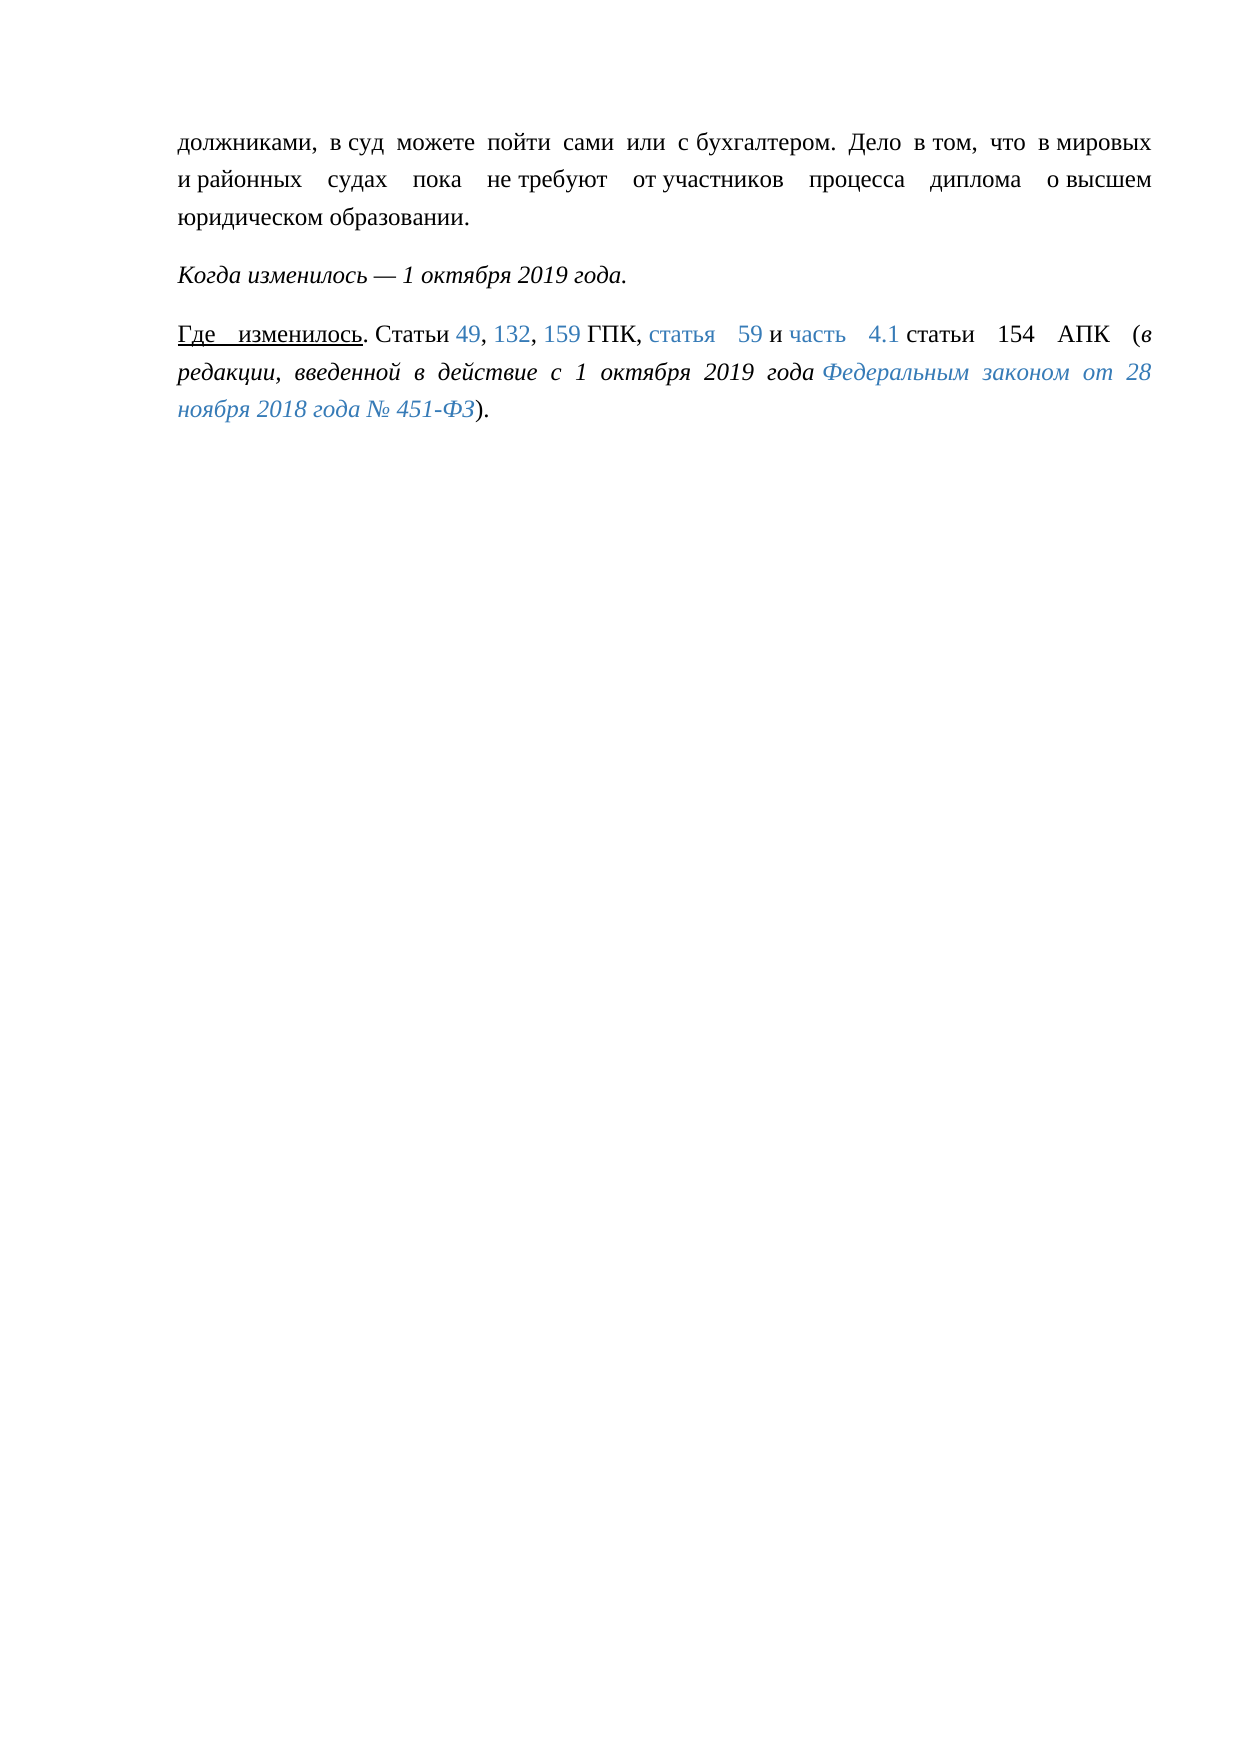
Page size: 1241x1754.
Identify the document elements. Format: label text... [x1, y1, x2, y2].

text Когда изменилось — 1 октября 2019 года. [177, 252, 1152, 289]
text Где изменилось. Статьи 49, 132, 159 ГПК, статья 59 и часть 4.1 статьи 154 АПК (в редакции, введенной в действие с 1 октября 2019 года Федеральным законом от 28 ноября 2018 года № 451-ФЗ). [177, 311, 1152, 357]
text Где изменилось. Статьи 49, 132, 159 ГПК, статья 59 и часть 4.1 статьи 154 АПК (в редакции, введенной в действие с 1 октября 2019 года Федеральным законом от 28 ноября 2018 года № 451-ФЗ). [177, 386, 1152, 423]
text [177, 118, 1152, 231]
